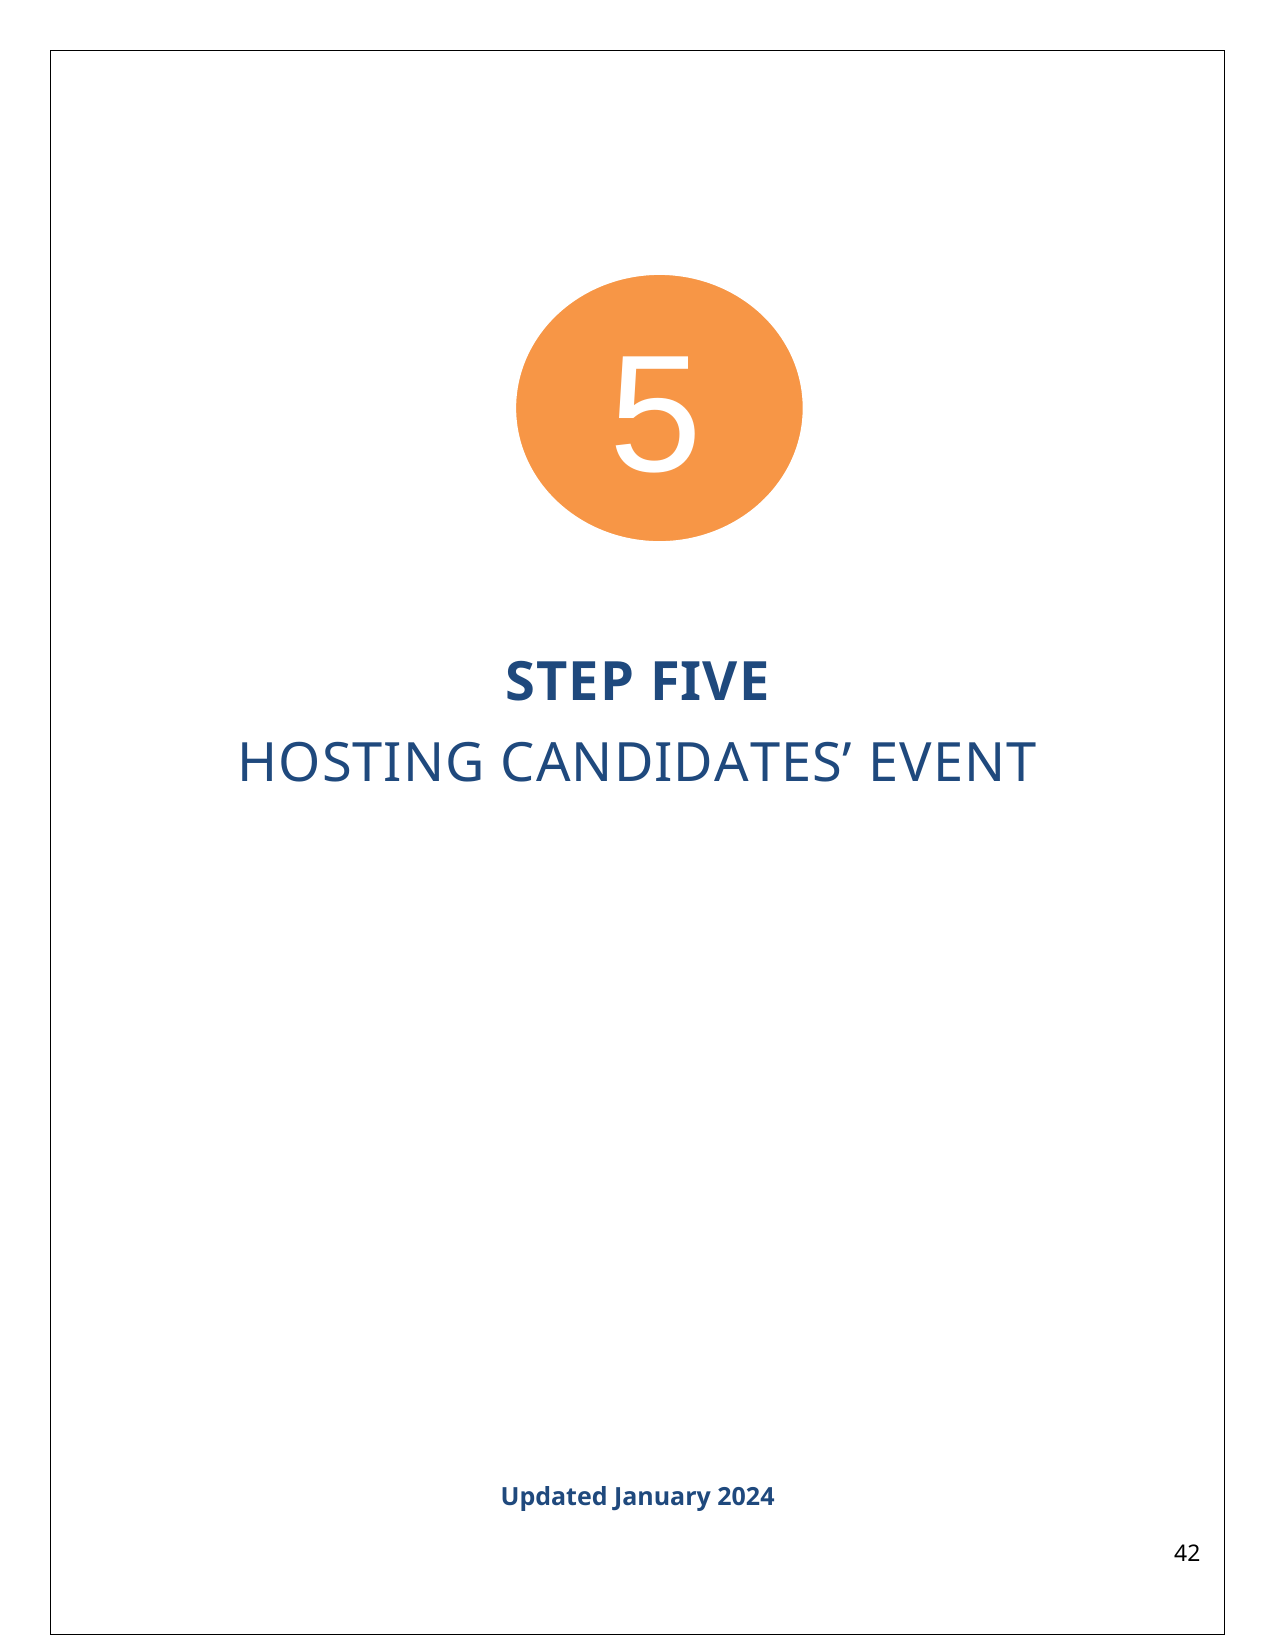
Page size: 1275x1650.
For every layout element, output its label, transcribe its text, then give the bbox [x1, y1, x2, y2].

title HOSTING CANDIDATES’ EVENT [75, 723, 1200, 797]
title STEP FIVE [75, 642, 1200, 716]
